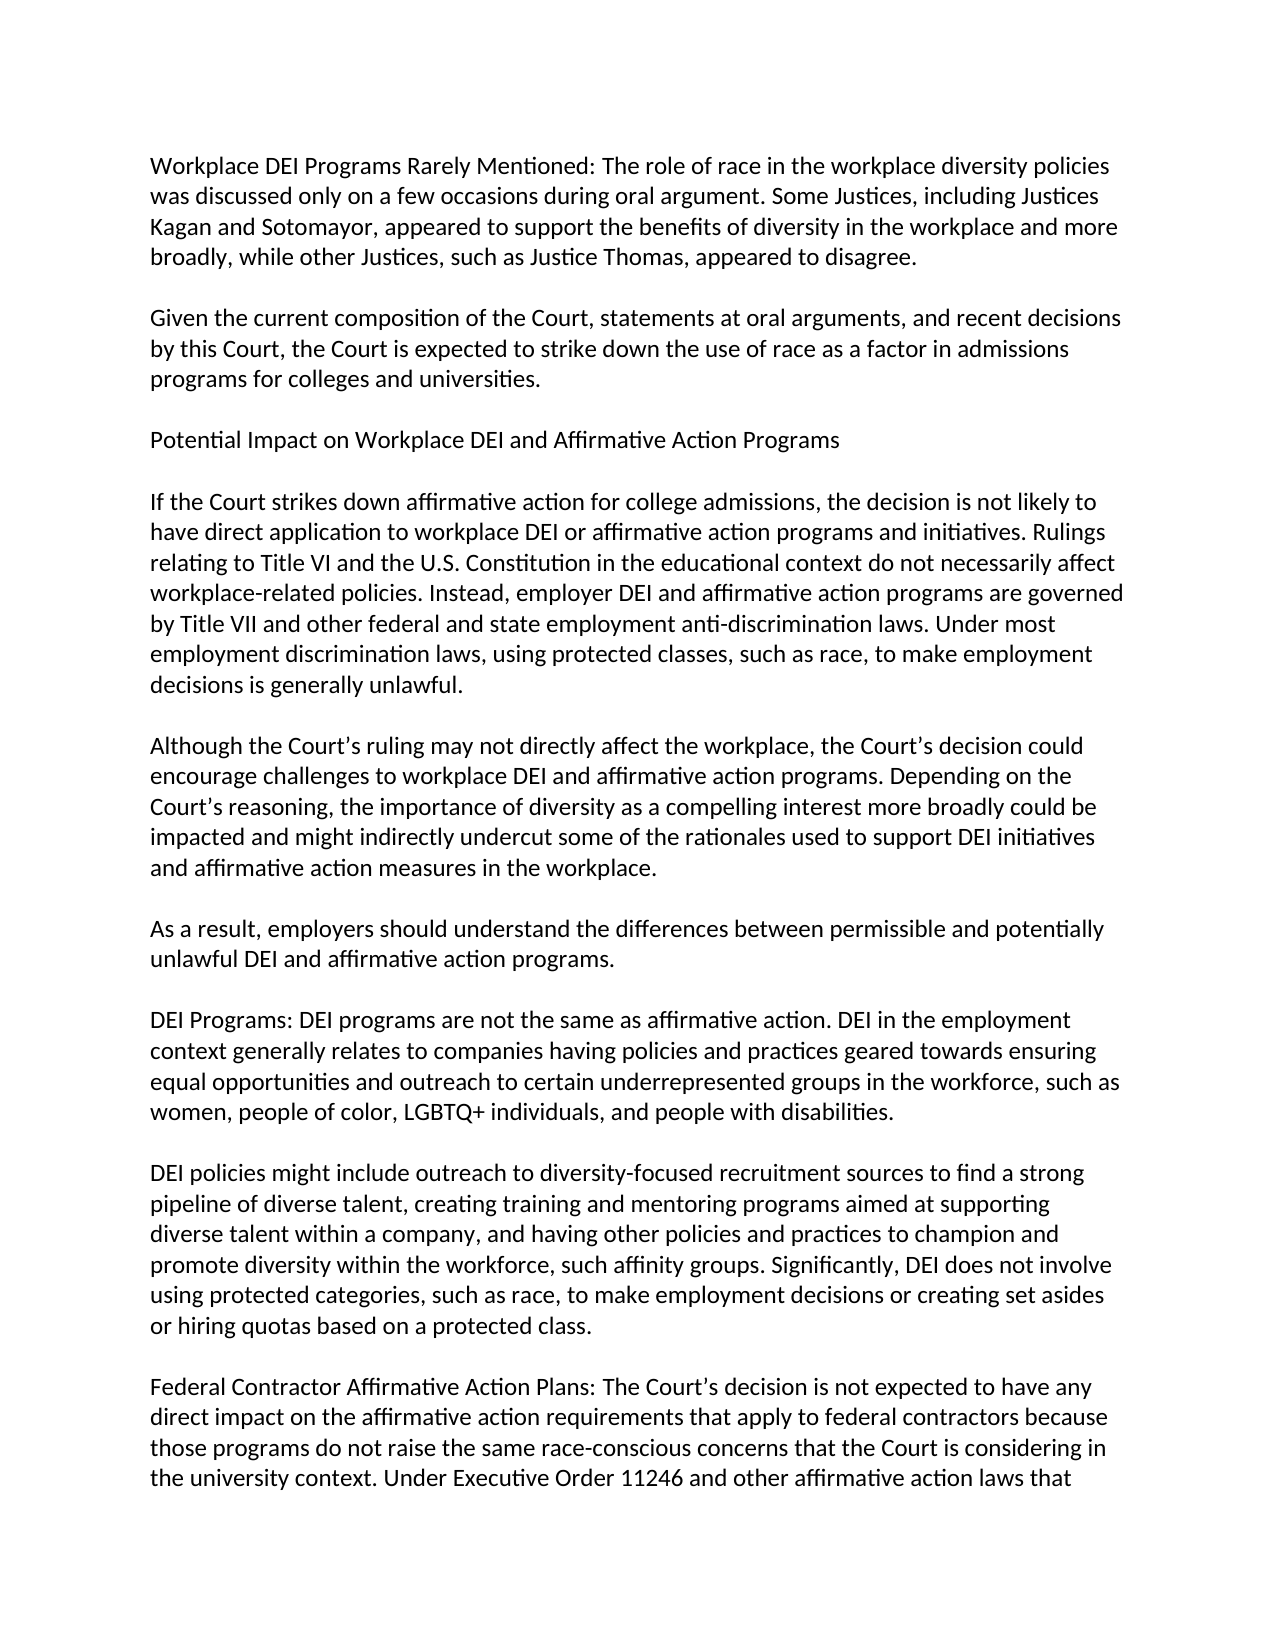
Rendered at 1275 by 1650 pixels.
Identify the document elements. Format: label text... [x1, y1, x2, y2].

text Workplace DEI Programs Rarely Mentioned: The role of race in the workplace diversity policies was discussed only on a few occasions during oral argument. Some Justices, including Justices Kagan and Sotomayor, appeared to support the benefits of diversity in the workplace and more broadly, while other Justices, such as Justice Thomas, appeared to disagree. [150, 150, 1125, 272]
text DEI policies might include outreach to diversity-focused recruitment sources to find a strong pipeline of diverse talent, creating training and mentoring programs aimed at supporting diverse talent within a company, and having other policies and practices to champion and promote diversity within the workforce, such affinity groups. Significantly, DEI does not involve using protected categories, such as race, to make employment decisions or creating set asides or hiring quotas based on a protected class. [150, 1157, 1125, 1340]
text As a result, employers should understand the differences between permissible and potentially unlawful DEI and affirmative action programs. [150, 913, 1125, 974]
text Given the current composition of the Court, statements at oral arguments, and recent decisions by this Court, the Court is expected to strike down the use of race as a factor in admissions programs for colleges and universities. [150, 303, 1125, 394]
text Potential Impact on Workplace DEI and Affirmative Action Programs [150, 425, 1125, 455]
text Although the Court’s ruling may not directly affect the workplace, the Court’s decision could encourage challenges to workplace DEI and affirmative action programs. Depending on the Court’s reasoning, the importance of diversity as a compelling interest more broadly could be impacted and might indirectly undercut some of the rationales used to support DEI initiatives and affirmative action measures in the workplace. [150, 730, 1125, 882]
text DEI Programs: DEI programs are not the same as affirmative action. DEI in the employment context generally relates to companies having policies and practices geared towards ensuring equal opportunities and outreach to certain underrepresented groups in the workforce, such as women, people of color, LGBTQ+ individuals, and people with disabilities. [150, 1004, 1125, 1127]
text If the Court strikes down affirmative action for college admissions, the decision is not likely to have direct application to workplace DEI or affirmative action programs and initiatives. Rulings relating to Title VI and the U.S. Constitution in the educational context do not necessarily affect workplace-related policies. Instead, employer DEI and affirmative action programs are governed by Title VII and other federal and state employment anti-discrimination laws. Under most employment discrimination laws, using protected classes, such as race, to make employment decisions is generally unlawful. [150, 486, 1125, 699]
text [150, 1371, 1125, 1493]
